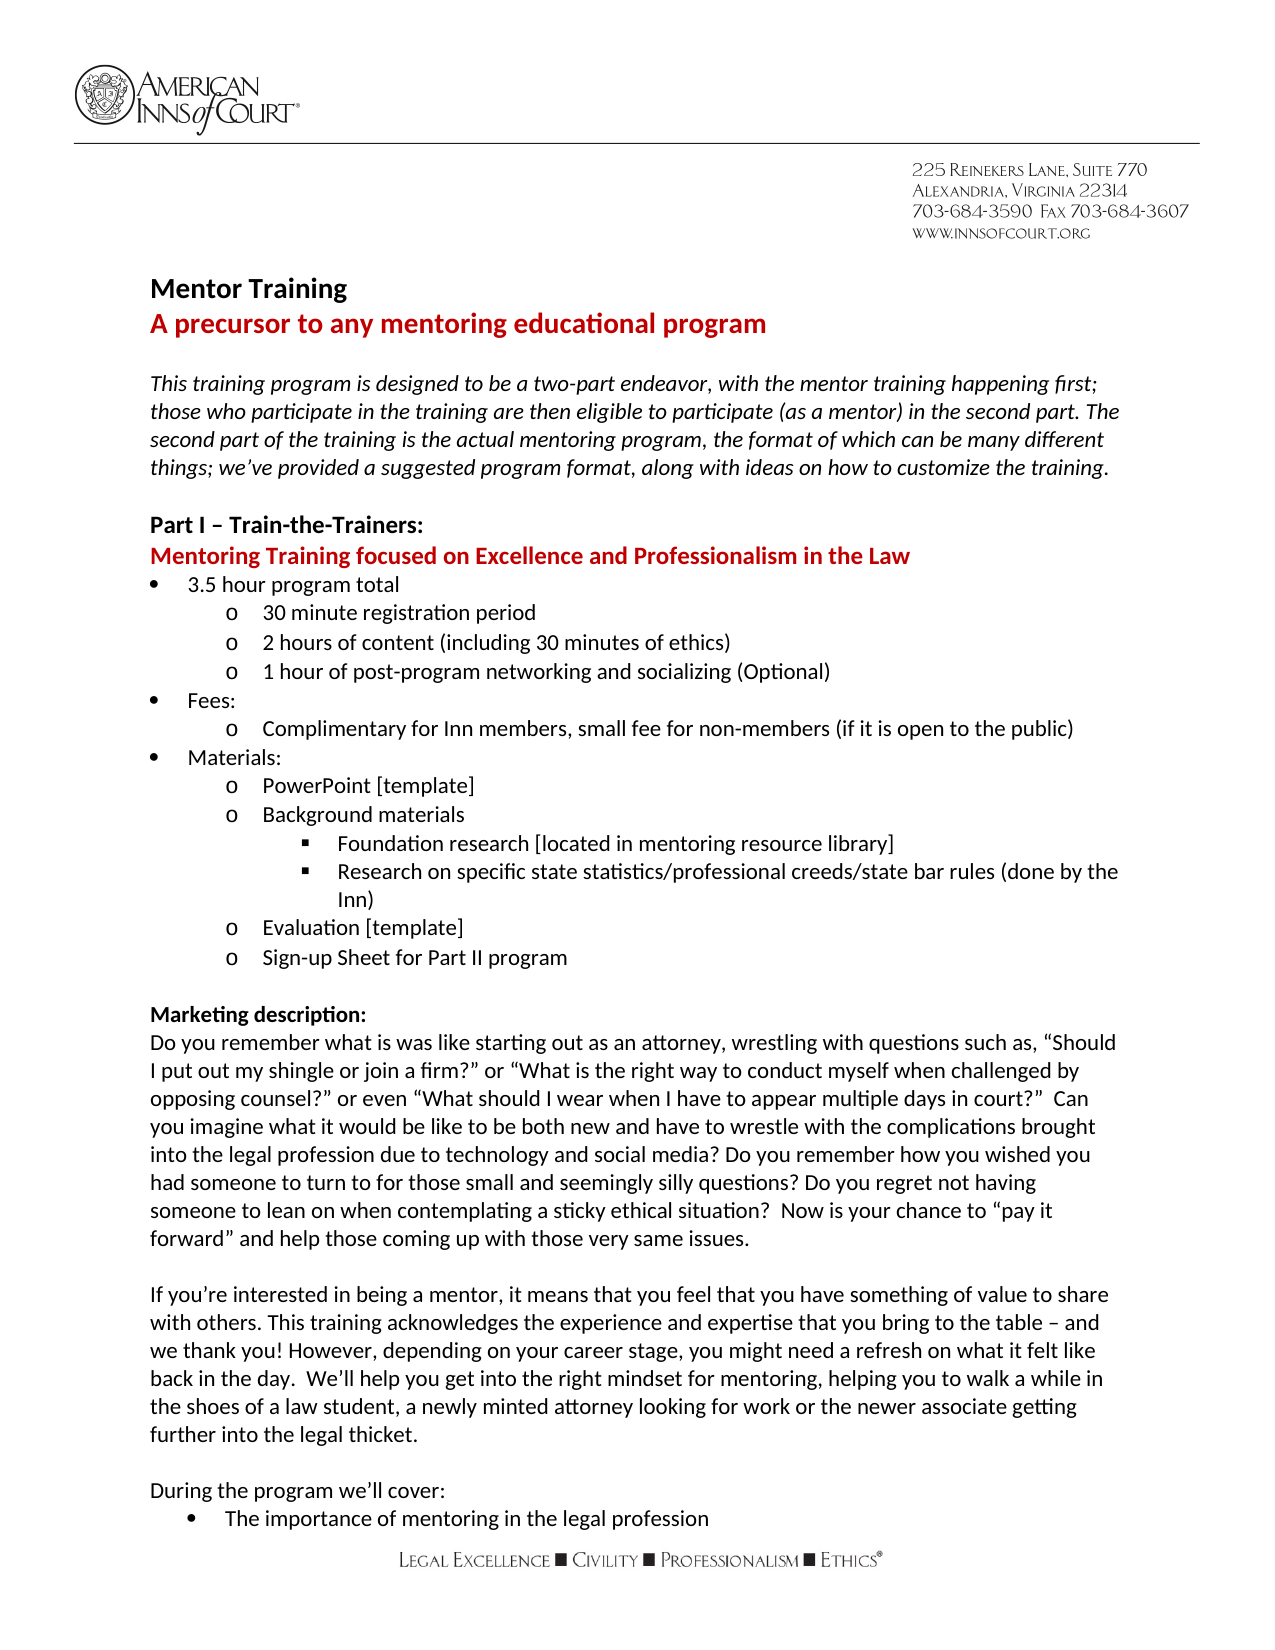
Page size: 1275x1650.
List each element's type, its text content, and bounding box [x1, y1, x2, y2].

picture [381, 1542, 894, 1575]
text During the program we’ll cover: [150, 1476, 1125, 1504]
text Do you remember what is was like starting out as an attorney, wrestling with questions such as, “Should I put out my shingle or join a firm?” or “What is the right way to conduct myself when challenged by opposing counsel?” or even “What should I wear when I have to appear multiple days in court?” Can you imagine what it would be like to be both new and have to wrestle with the complications brought into the legal profession due to technology and social media? Do you remember how you wished you had someone to turn to for those small and seemingly silly questions? Do you regret not having someone to lean on when contemplating a sticky ethical situation? Now is your chance to “pay it forward” and help those coming up with those very same issues. [150, 1028, 1125, 1252]
text Mentor Training [150, 270, 1125, 306]
list Fees: [150, 686, 1125, 714]
list 30 minute registration period [225, 598, 1125, 628]
list Foundation research [located in mentoring resource library] [300, 829, 1125, 857]
list Materials: [150, 743, 1125, 771]
list PowerPoint [template] [225, 771, 1125, 800]
list 1 hour of post-program networking and socializing (Optional) [225, 657, 1125, 686]
list Complimentary for Inn members, small fee for non-members (if it is open to the public) [225, 714, 1125, 743]
list Evaluation [template] [225, 913, 1125, 943]
picture [0, 0, 1275, 270]
text Marketing description: [150, 1000, 1125, 1028]
list The importance of mentoring in the legal profession [187, 1504, 1125, 1532]
text If you’re interested in being a mentor, it means that you feel that you have something of value to share with others. This training acknowledges the experience and expertise that you bring to the table – and we thank you! However, depending on your career stage, you might need a refresh on what it felt like back in the day. We’ll help you get into the right mindset for mentoring, helping you to walk a while in the shoes of a law student, a newly minted attorney looking for work or the newer associate getting further into the legal thicket. [150, 1280, 1125, 1448]
text A precursor to any mentoring educational program [150, 306, 1125, 341]
text Part I – Train-the-Trainers: [150, 509, 1125, 540]
text This training program is designed to be a two-part endeavor, with the mentor training happening first; those who participate in the training are then eligible to participate (as a mentor) in the second part. The second part of the training is the actual mentoring program, the format of which can be many different things; we’ve provided a suggested program format, along with ideas on how to customize the training. [150, 369, 1125, 481]
list 2 hours of content (including 30 minutes of ethics) [225, 628, 1125, 657]
list Research on specific state statistics/professional creeds/state bar rules (done by the Inn) [300, 857, 1125, 913]
text Mentoring Training focused on Excellence and Professionalism in the Law [150, 540, 1125, 570]
list 3.5 hour program total [150, 570, 1125, 598]
list Background materials [225, 800, 1125, 829]
list Sign-up Sheet for Part II program [225, 943, 1125, 972]
